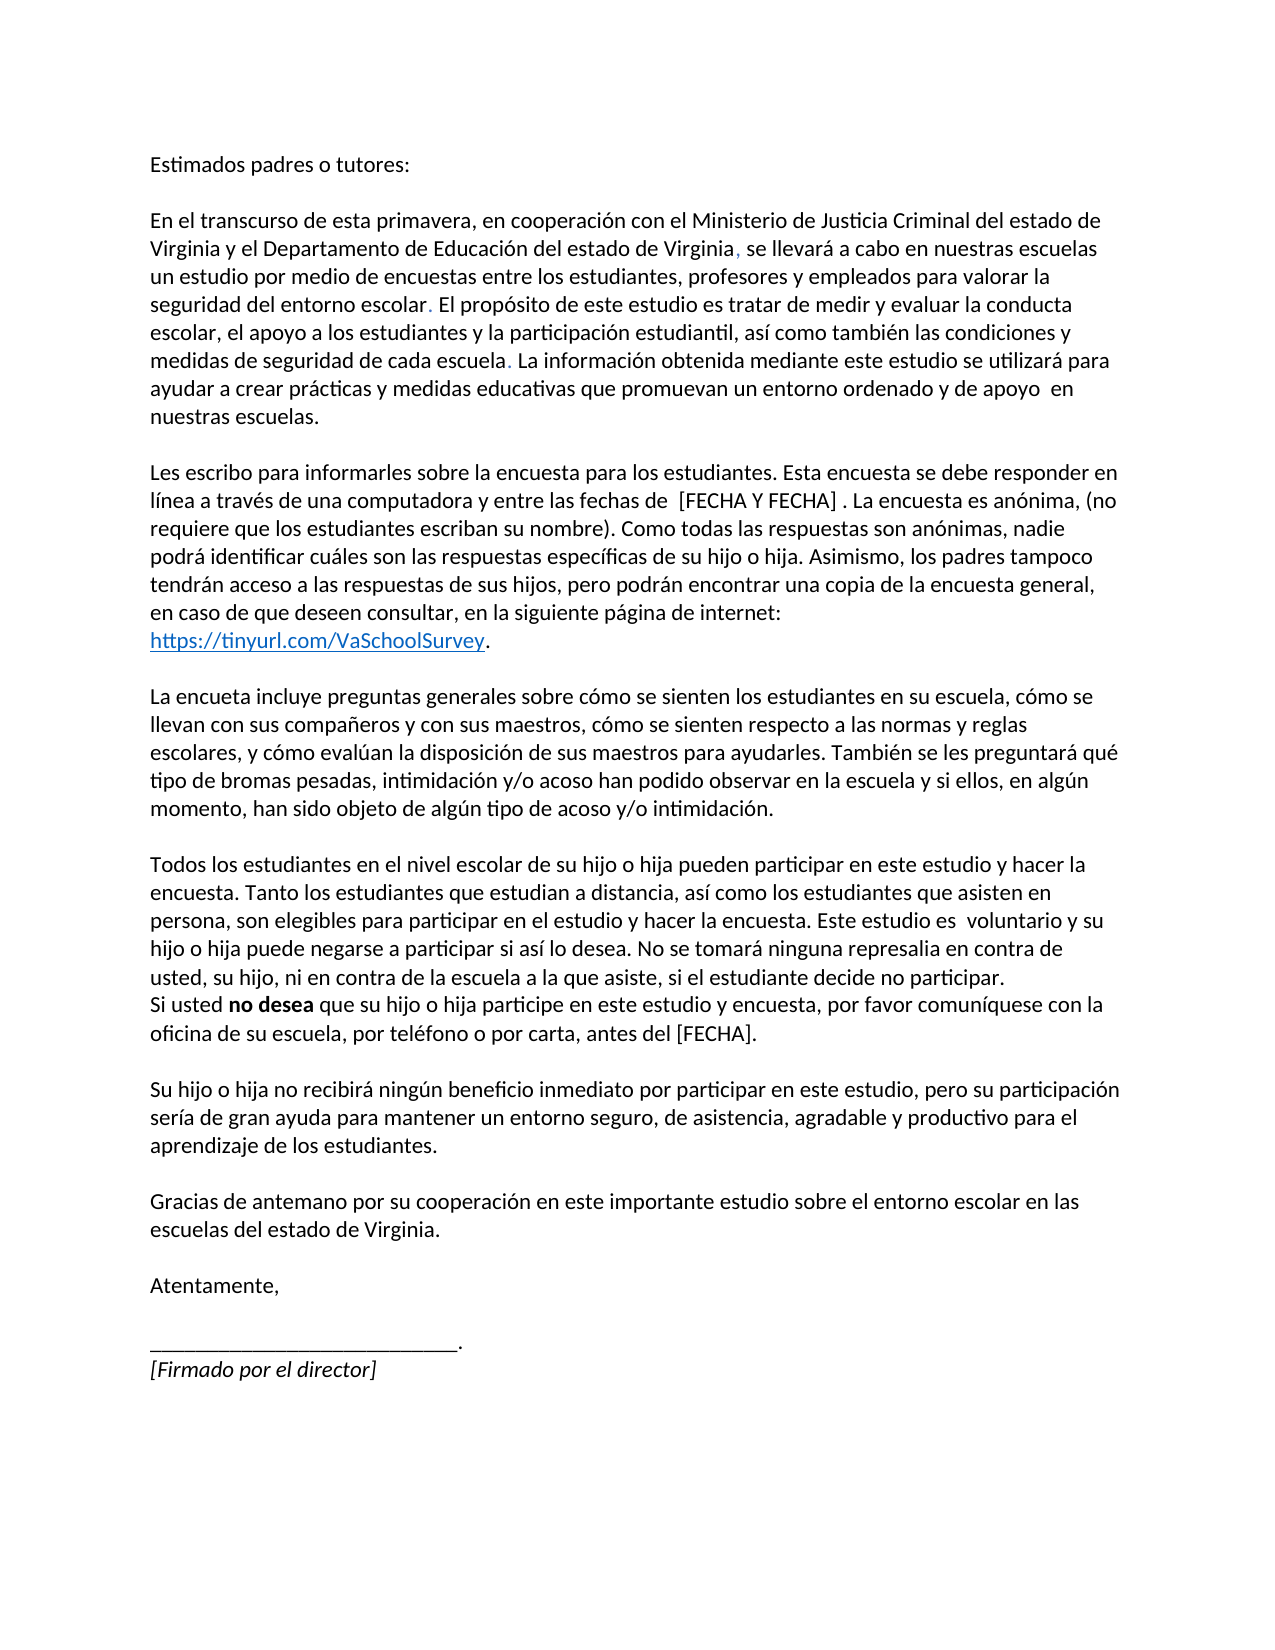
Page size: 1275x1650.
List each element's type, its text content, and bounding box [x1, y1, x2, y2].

text [Firmado por el director] [150, 1355, 1125, 1383]
text La encueta incluye preguntas generales sobre cómo se sienten los estudiantes en su escuela, cómo se llevan con sus compañeros y con sus maestros, cómo se sienten respecto a las normas y reglas escolares, y cómo evalúan la disposición de sus maestros para ayudarles. También se les preguntará qué tipo de bromas pesadas, intimidación y/o acoso han podido observar en la escuela y si ellos, en algún momento, han sido objeto de algún tipo de acoso y/o intimidación. [150, 682, 1125, 822]
text Estimados padres o tutores: [150, 150, 1125, 178]
text ___________________________. [150, 1327, 1125, 1355]
text En el transcurso de esta primavera, en cooperación con el Ministerio de Justicia Criminal del estado de Virginia y el Departamento de Educación del estado de Virginia, se llevará a cabo en nuestras escuelas un estudio por medio de encuestas entre los estudiantes, profesores y empleados para valorar la seguridad del entorno escolar. El propósito de este estudio es tratar de medir y evaluar la conducta escolar, el apoyo a los estudiantes y la participación estudiantil, así como también las condiciones y medidas de seguridad de cada escuela. La información obtenida mediante este estudio se utilizará para ayudar a crear prácticas y medidas educativas que promuevan un entorno ordenado y de apoyo en nuestras escuelas. [150, 206, 1125, 430]
text Gracias de antemano por su cooperación en este importante estudio sobre el entorno escolar en las escuelas del estado de Virginia. [150, 1187, 1125, 1243]
text Les escribo para informarles sobre la encuesta para los estudiantes. Esta encuesta se debe responder en línea a través de una computadora y entre las fechas de [FECHA Y FECHA] . La encuesta es anónima, (no requiere que los estudiantes escriban su nombre). Como todas las respuestas son anónimas, nadie podrá identificar cuáles son las respuestas específicas de su hijo o hija. Asimismo, los padres tampoco tendrán acceso a las respuestas de sus hijos, pero podrán encontrar una copia de la encuesta general, en caso de que deseen consultar, en la siguiente página de internet: https://tinyurl.com/VaSchoolSurvey. [150, 458, 1125, 654]
text Si usted no desea que su hijo o hija participe en este estudio y encuesta, por favor comuníquese con la oficina de su escuela, por teléfono o por carta, antes del [FECHA]. [150, 991, 1125, 1047]
text Atentamente, [150, 1271, 1125, 1299]
text Todos los estudiantes en el nivel escolar de su hijo o hija pueden participar en este estudio y hacer la encuesta. Tanto los estudiantes que estudian a distancia, así como los estudiantes que asisten en persona, son elegibles para participar en el estudio y hacer la encuesta. Este estudio es voluntario y su hijo o hija puede negarse a participar si así lo desea. No se tomará ninguna represalia en contra de usted, su hijo, ni en contra de la escuela a la que asiste, si el estudiante decide no participar. [150, 851, 1125, 991]
text Su hijo o hija no recibirá ningún beneficio inmediato por participar en este estudio, pero su participación sería de gran ayuda para mantener un entorno seguro, de asistencia, agradable y productivo para el aprendizaje de los estudiantes. [150, 1075, 1125, 1159]
